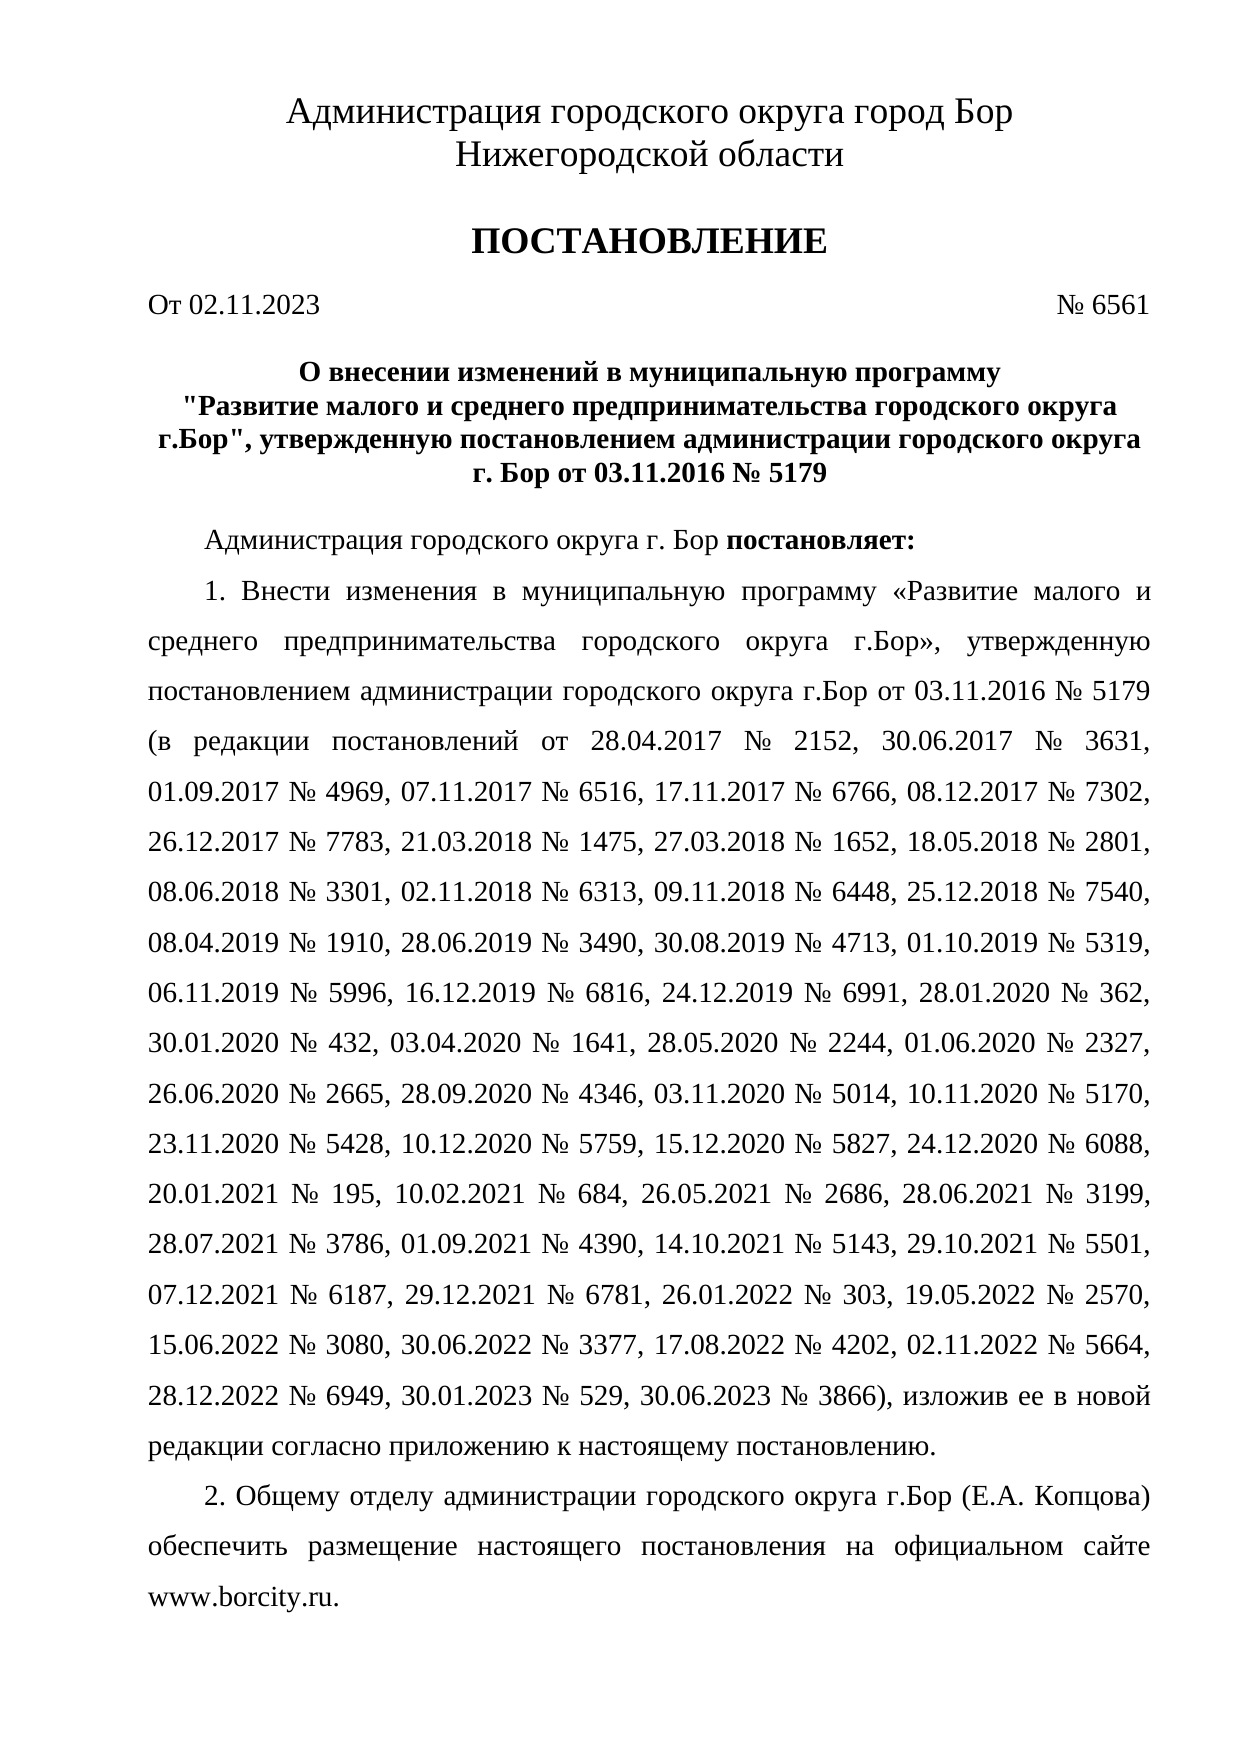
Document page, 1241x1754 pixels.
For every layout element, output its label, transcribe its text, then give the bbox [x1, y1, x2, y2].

text Нижегородской области [148, 132, 1152, 175]
text 1. Внести изменения в муниципальную программу «Развитие малого и среднего предпринимательства городского округа г.Бор», утвержденную постановлением администрации городского округа г.Бор от 03.11.2016 № 5179 (в редакции постановлений от 28.04.2017 № 2152, 30.06.2017 № 3631, 01.09.2017 № 4969, 07.11.2017 № 6516, 17.11.2017 № 6766, 08.12.2017 № 7302, 26.12.2017 № 7783, 21.03.2018 № 1475, 27.03.2018 № 1652, 18.05.2018 № 2801, 08.06.2018 № 3301, 02.11.2018 № 6313, 09.11.2018 № 6448, 25.12.2018 № 7540, 08.04.2019 № 1910, 28.06.2019 № 3490, 30.08.2019 № 4713, 01.10.2019 № 5319, 06.11.2019 № 5996, 16.12.2019 № 6816, 24.12.2019 № 6991, 28.01.2020 № 362, 30.01.2020 № 432, 03.04.2020 № 1641, 28.05.2020 № 2244, 01.06.2020 № 2327, 26.06.2020 № 2665, 28.09.2020 № 4346, 03.11.2020 № 5014, 10.11.2020 № 5170, 23.11.2020 № 5428, 10.12.2020 № 5759, 15.12.2020 № 5827, 24.12.2020 № 6088, 20.01.2021 № 195, 10.02.2021 № 684, 26.05.2021 № 2686, 28.06.2021 № 3199, 28.07.2021 № 3786, 01.09.2021 № 4390, 14.10.2021 № 5143, 29.10.2021 № 5501, 07.12.2021 № 6187, 29.12.2021 № 6781, 26.01.2022 № 303, 19.05.2022 № 2570, 15.06.2022 № 3080, 30.06.2022 № 3377, 17.08.2022 № 4202, 02.11.2022 № 5664, 28.12.2022 № 6949, 30.01.2023 № 529, 30.06.2023 № 3866), изложив ее в новой редакции согласно приложению к настоящему постановлению. [148, 573, 1152, 1461]
text Администрация городского округа город Бор [148, 89, 1152, 132]
text Администрация городского округа г. Бор постановляет: [148, 522, 1152, 556]
subtitle ПОСТАНОВЛЕНИЕ [148, 218, 1152, 261]
text "Развитие малого и среднего предпринимательства городского округа г.Бор", утвержденную постановлением администрации городского округа г. Бор от 03.11.2016 № 5179 [148, 388, 1152, 489]
text От 02.11.2023 № 6561 [148, 287, 1152, 321]
text 2. Общему отделу администрации городского округа г.Бор (Е.А. Копцова) обеспечить размещение настоящего постановления на официальном сайте www.borcity.ru. [148, 1478, 1152, 1612]
text О внесении изменений в муниципальную программу [148, 354, 1152, 388]
